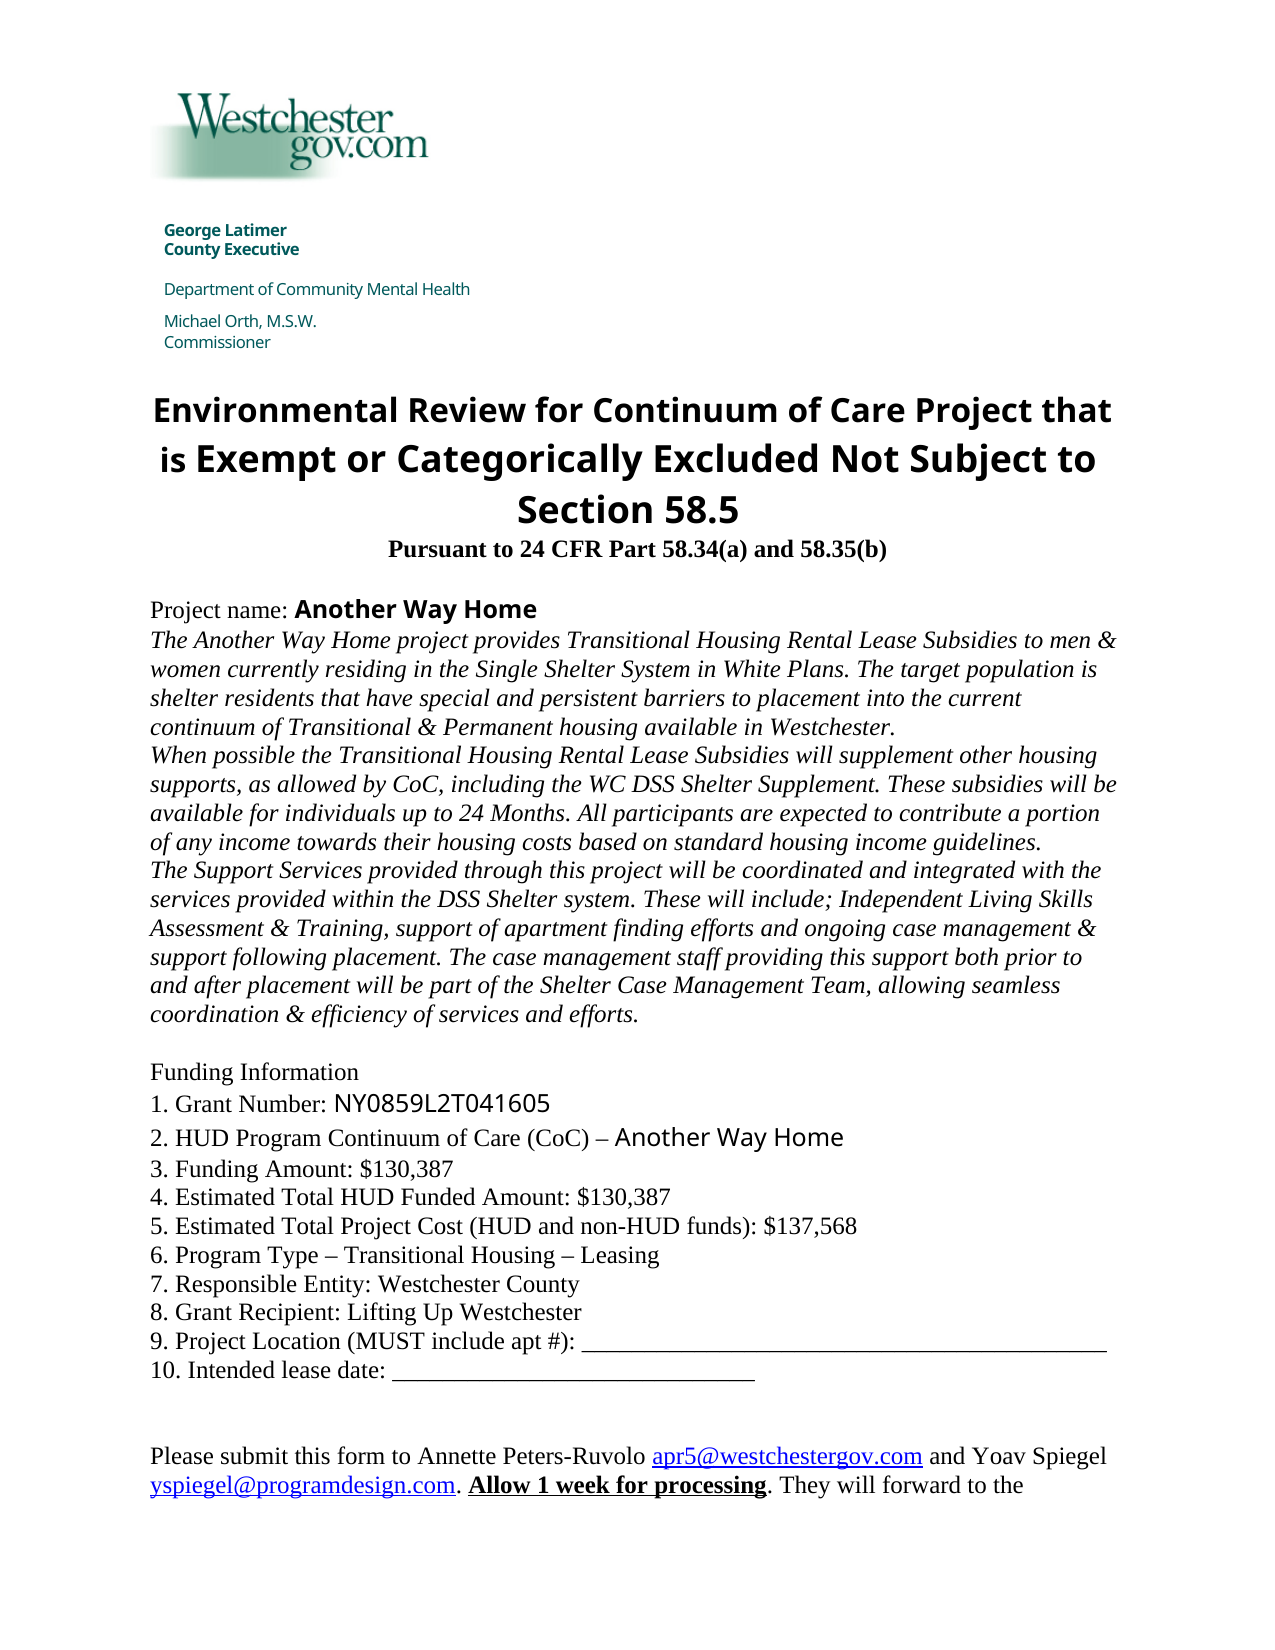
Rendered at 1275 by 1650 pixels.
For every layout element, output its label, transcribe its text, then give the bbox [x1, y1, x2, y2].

text 2. HUD Program Continuum of Care (CoC) – Another Way Home [150, 1120, 1125, 1154]
picture [150, 75, 438, 222]
text Environmental Review for Continuum of Care Project that is Exempt or Categorically Excluded Not Subject to Section 58.5 [131, 387, 1125, 534]
text The Support Services provided through this project will be coordinated and integrated with the services provided within the DSS Shelter system. These will include; Independent Living Skills Assessment & Training, support of apartment finding efforts and ongoing case management & support following placement. The case management staff providing this support both prior to and after placement will be part of the Shelter Case Management Team, allowing seamless coordination & efficiency of services and efforts. [150, 856, 1125, 1028]
text The Another Way Home project provides Transitional Housing Rental Lease Subsidies to men & women currently residing in the Single Shelter System in White Plans. The target population is shelter residents that have special and persistent barriers to placement into the current continuum of Transitional & Permanent housing available in Westchester. [150, 626, 1125, 741]
text Project name: Another Way Home [150, 592, 1125, 626]
text When possible the Transitional Housing Rental Lease Subsidies will supplement other housing supports, as allowed by CoC, including the WC DSS Shelter Supplement. These subsidies will be available for individuals up to 24 Months. All participants are expected to contribute a portion of any income towards their housing costs based on standard housing income guidelines. [150, 741, 1125, 856]
text 3. Funding Amount: $130,387 [150, 1154, 1125, 1182]
text 7. Responsible Entity: Westchester County [150, 1269, 1125, 1297]
text 4. Estimated Total HUD Funded Amount: $130,387 5. Estimated Total Project Cost (HUD and non-HUD funds): $137,568 6. Program Type – Transitional Housing – Leasing [150, 1182, 1125, 1269]
text 9. Project Location (MUST include apt #): __________________________________________ [150, 1326, 1125, 1355]
text 8. Grant Recipient: Lifting Up Westchester [150, 1297, 1125, 1326]
text Funding Information 1. Grant Number: NY0859L2T041605 [150, 1057, 1125, 1120]
text 10. Intended lease date: _____________________________ [150, 1355, 1125, 1384]
text Pursuant to 24 CFR Part 58.34(a) and 58.35(b) [150, 534, 1125, 563]
